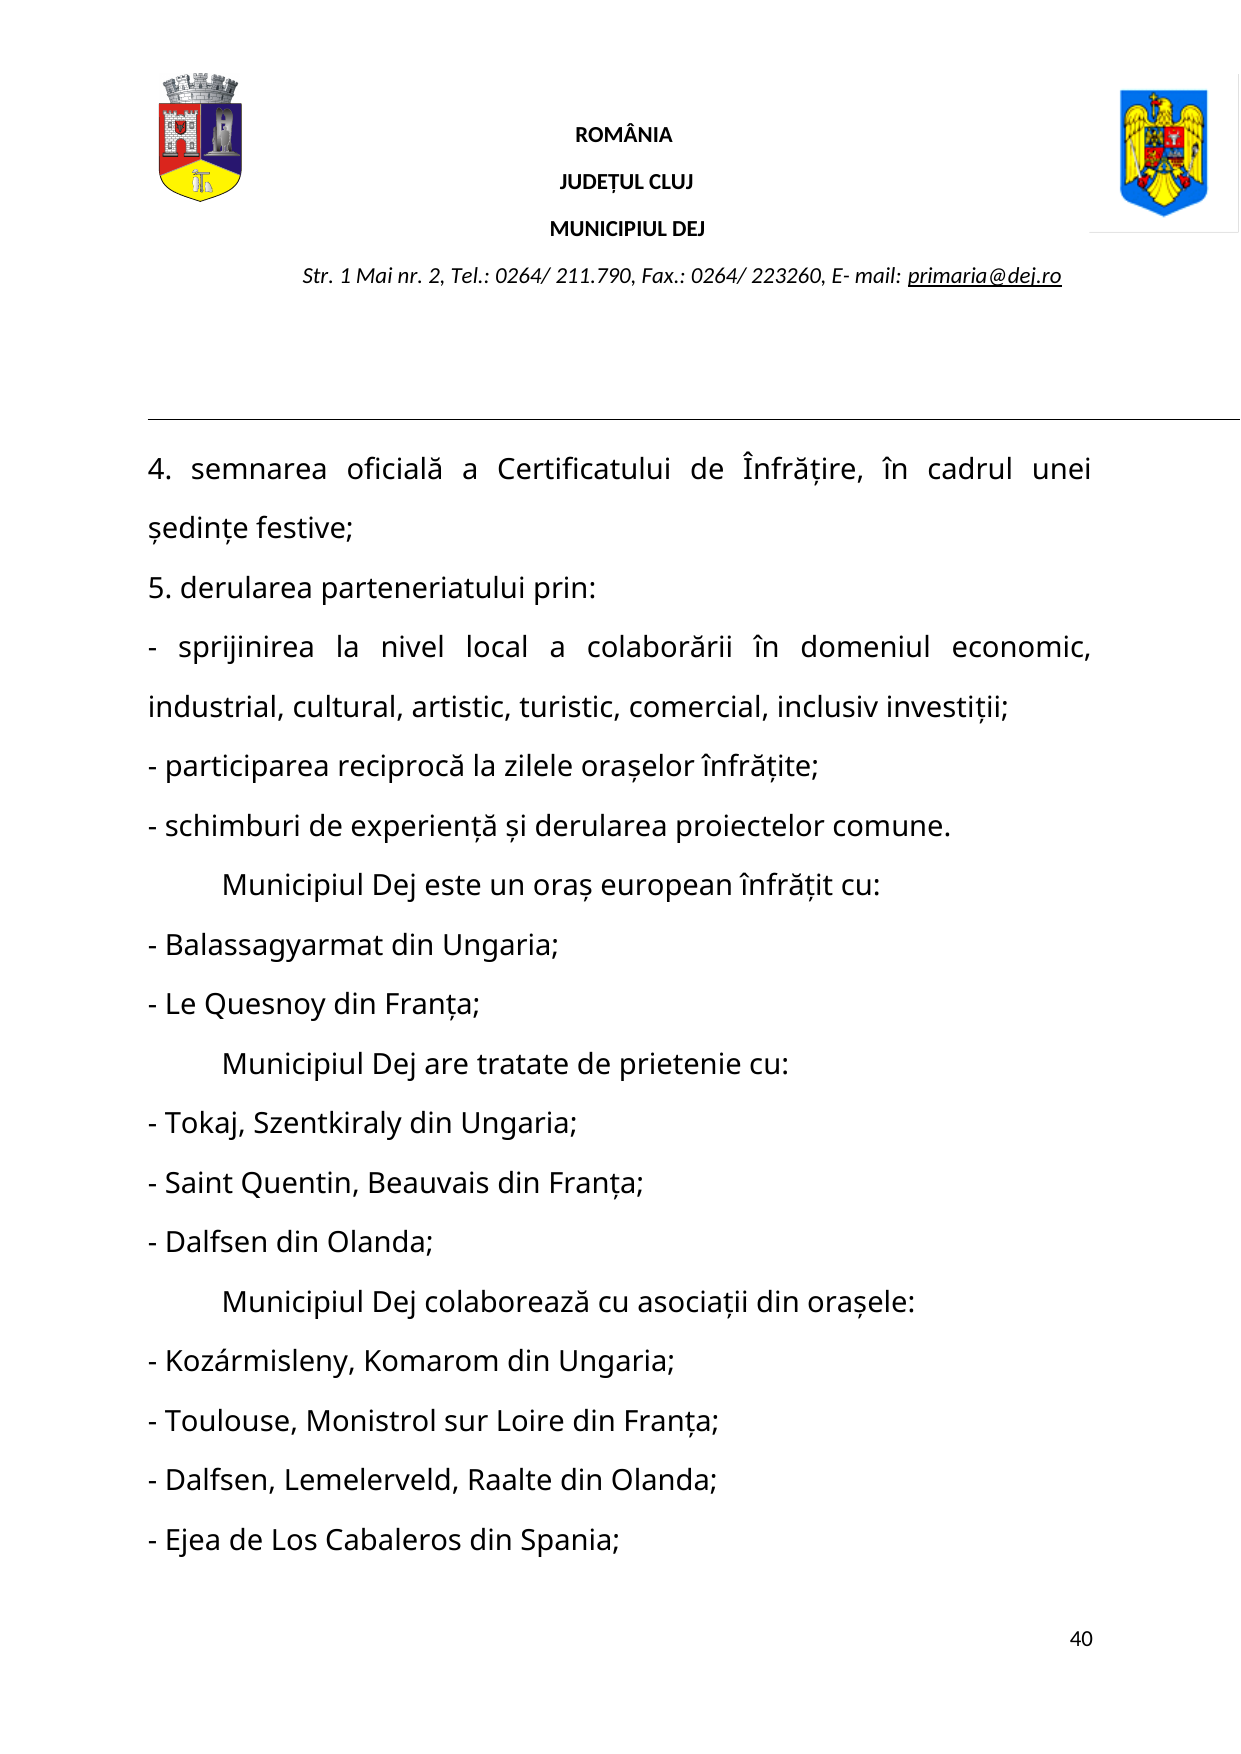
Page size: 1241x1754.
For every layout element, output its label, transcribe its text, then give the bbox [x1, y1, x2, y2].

text - Saint Quentin, Beauvais din Franța; [148, 1162, 1093, 1202]
text 5. derularea parteneriatului prin: [148, 567, 1093, 607]
text - Tokaj, Szentkiraly din Ungaria; [148, 1102, 1093, 1142]
text - Dalfsen din Olanda; [148, 1221, 1093, 1261]
text - participarea reciprocă la zilele oraşelor înfrăţite; [148, 746, 1093, 785]
text - Ejea de Los Cabaleros din Spania; [148, 1519, 1093, 1558]
text - Balassagyarmat din Ungaria; [148, 924, 1093, 964]
text - schimburi de experienţă şi derularea proiectelor comune. [148, 805, 1093, 845]
text - sprijinirea la nivel local a colaborării în domeniul economic, industrial, cultural, artistic, turistic, comercial, inclusiv investiţii; [148, 627, 1093, 726]
text - Dalfsen, Lemelerveld, Raalte din Olanda; [148, 1459, 1093, 1499]
text 4. semnarea oficială a Certificatului de Înfrăţire, în cadrul unei şedinţe festive; [148, 448, 1093, 547]
text - Kozármisleny, Komarom din Ungaria; [148, 1340, 1093, 1380]
text - Toulouse, Monistrol sur Loire din Franța; [148, 1400, 1093, 1439]
text - Le Quesnoy din Franța; [148, 983, 1093, 1023]
text Municipiul Dej este un oraș european înfrățit cu: [148, 864, 1093, 904]
text Municipiul Dej are tratate de prietenie cu: [148, 1043, 1093, 1083]
text Municipiul Dej colaborează cu asociații din orașele: [148, 1281, 1093, 1321]
